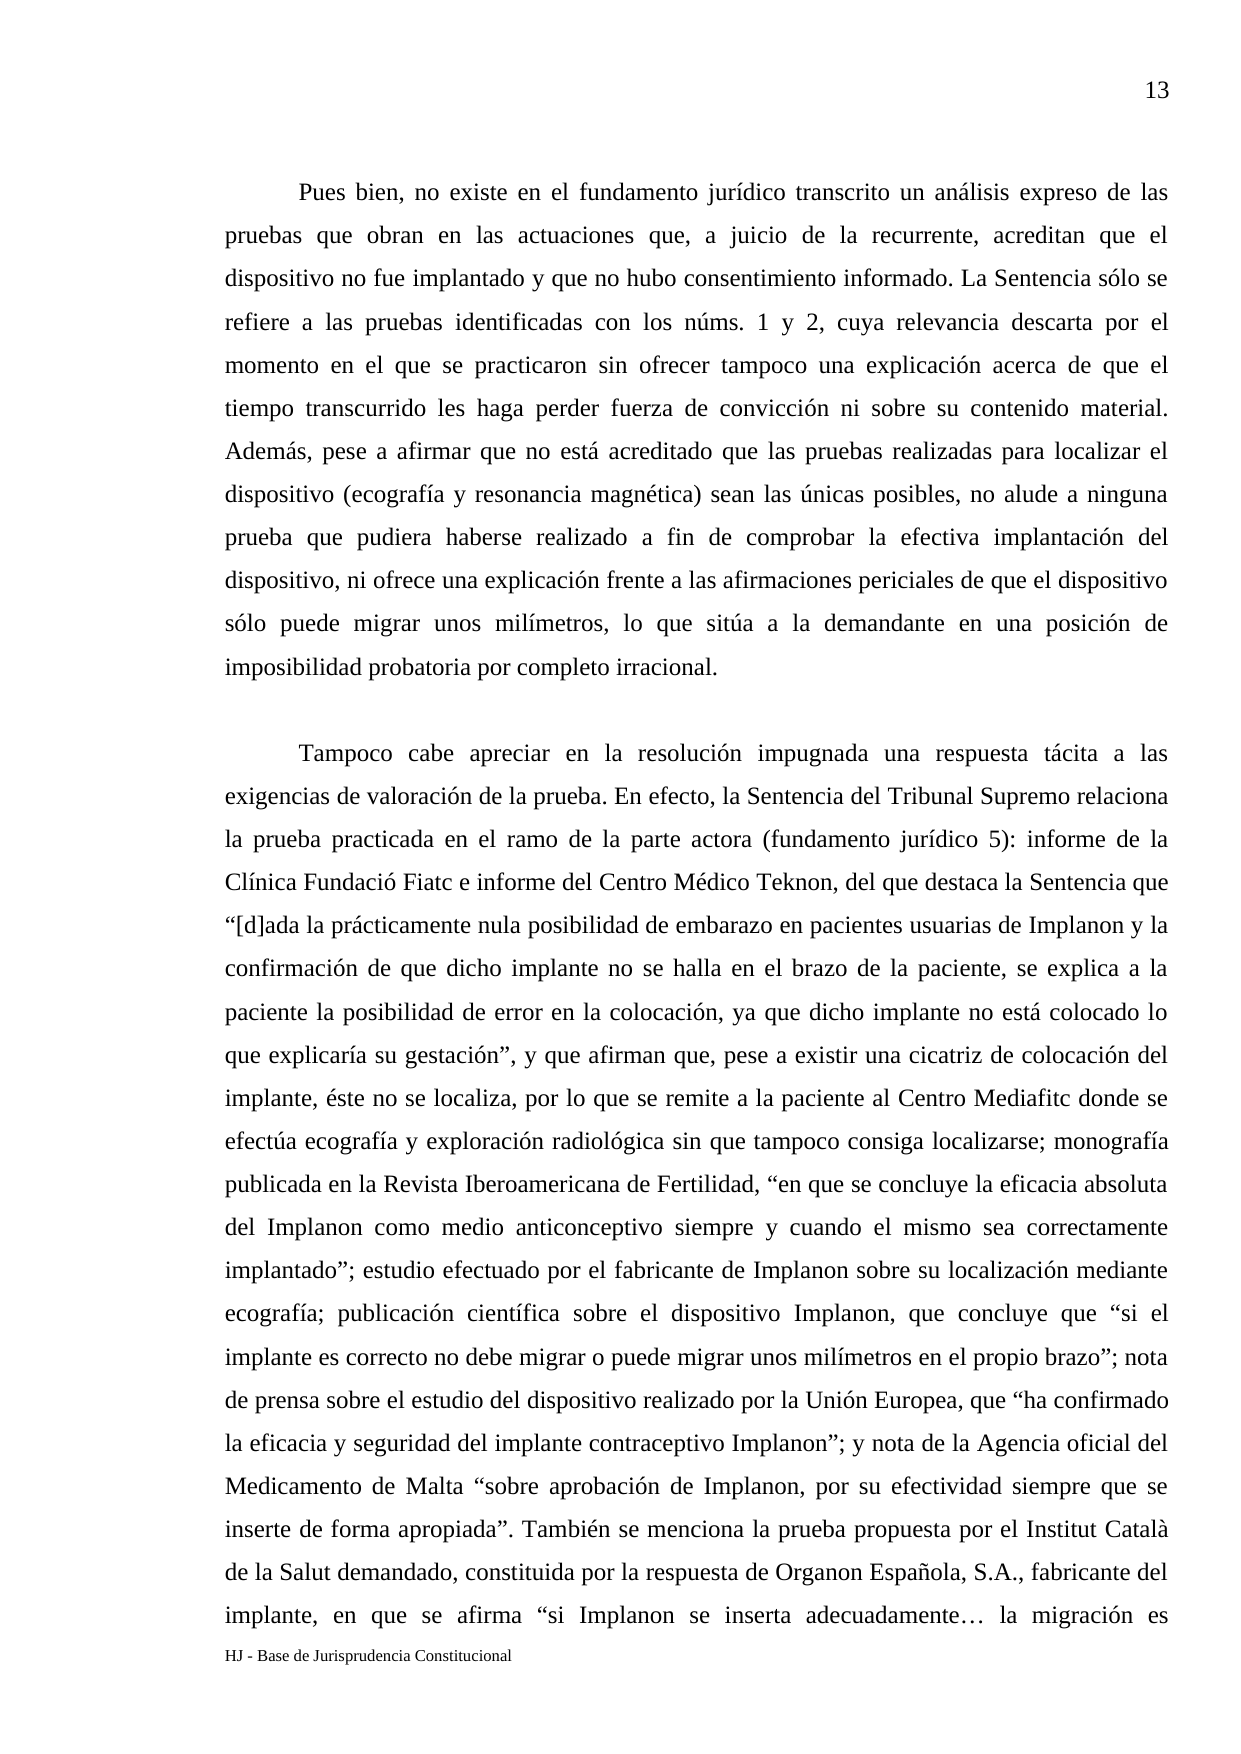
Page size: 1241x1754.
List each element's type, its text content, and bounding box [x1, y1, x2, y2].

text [224, 738, 1169, 1629]
text Pues bien, no existe en el fundamento jurídico transcrito un análisis expreso de las pruebas que obran en las actuaciones que, a juicio de la recurrente, acreditan que el dispositivo no fue implantado y que no hubo consentimiento informado. La Sentencia sólo se refiere a las pruebas identificadas con los núms. 1 y 2, cuya relevancia descarta por el momento en el que se practicaron sin ofrecer tampoco una explicación acerca de que el tiempo transcurrido les haga perder fuerza de convicción ni sobre su contenido material. Además, pese a afirmar que no está acreditado que las pruebas realizadas para localizar el dispositivo (ecografía y resonancia magnética) sean las únicas posibles, no alude a ninguna prueba que pudiera haberse realizado a fin de comprobar la efectiva implantación del dispositivo, ni ofrece una explicación frente a las afirmaciones periciales de que el dispositivo sólo puede migrar unos milímetros, lo que sitúa a la demandante en una posición de imposibilidad probatoria por completo irracional. [224, 177, 1169, 680]
